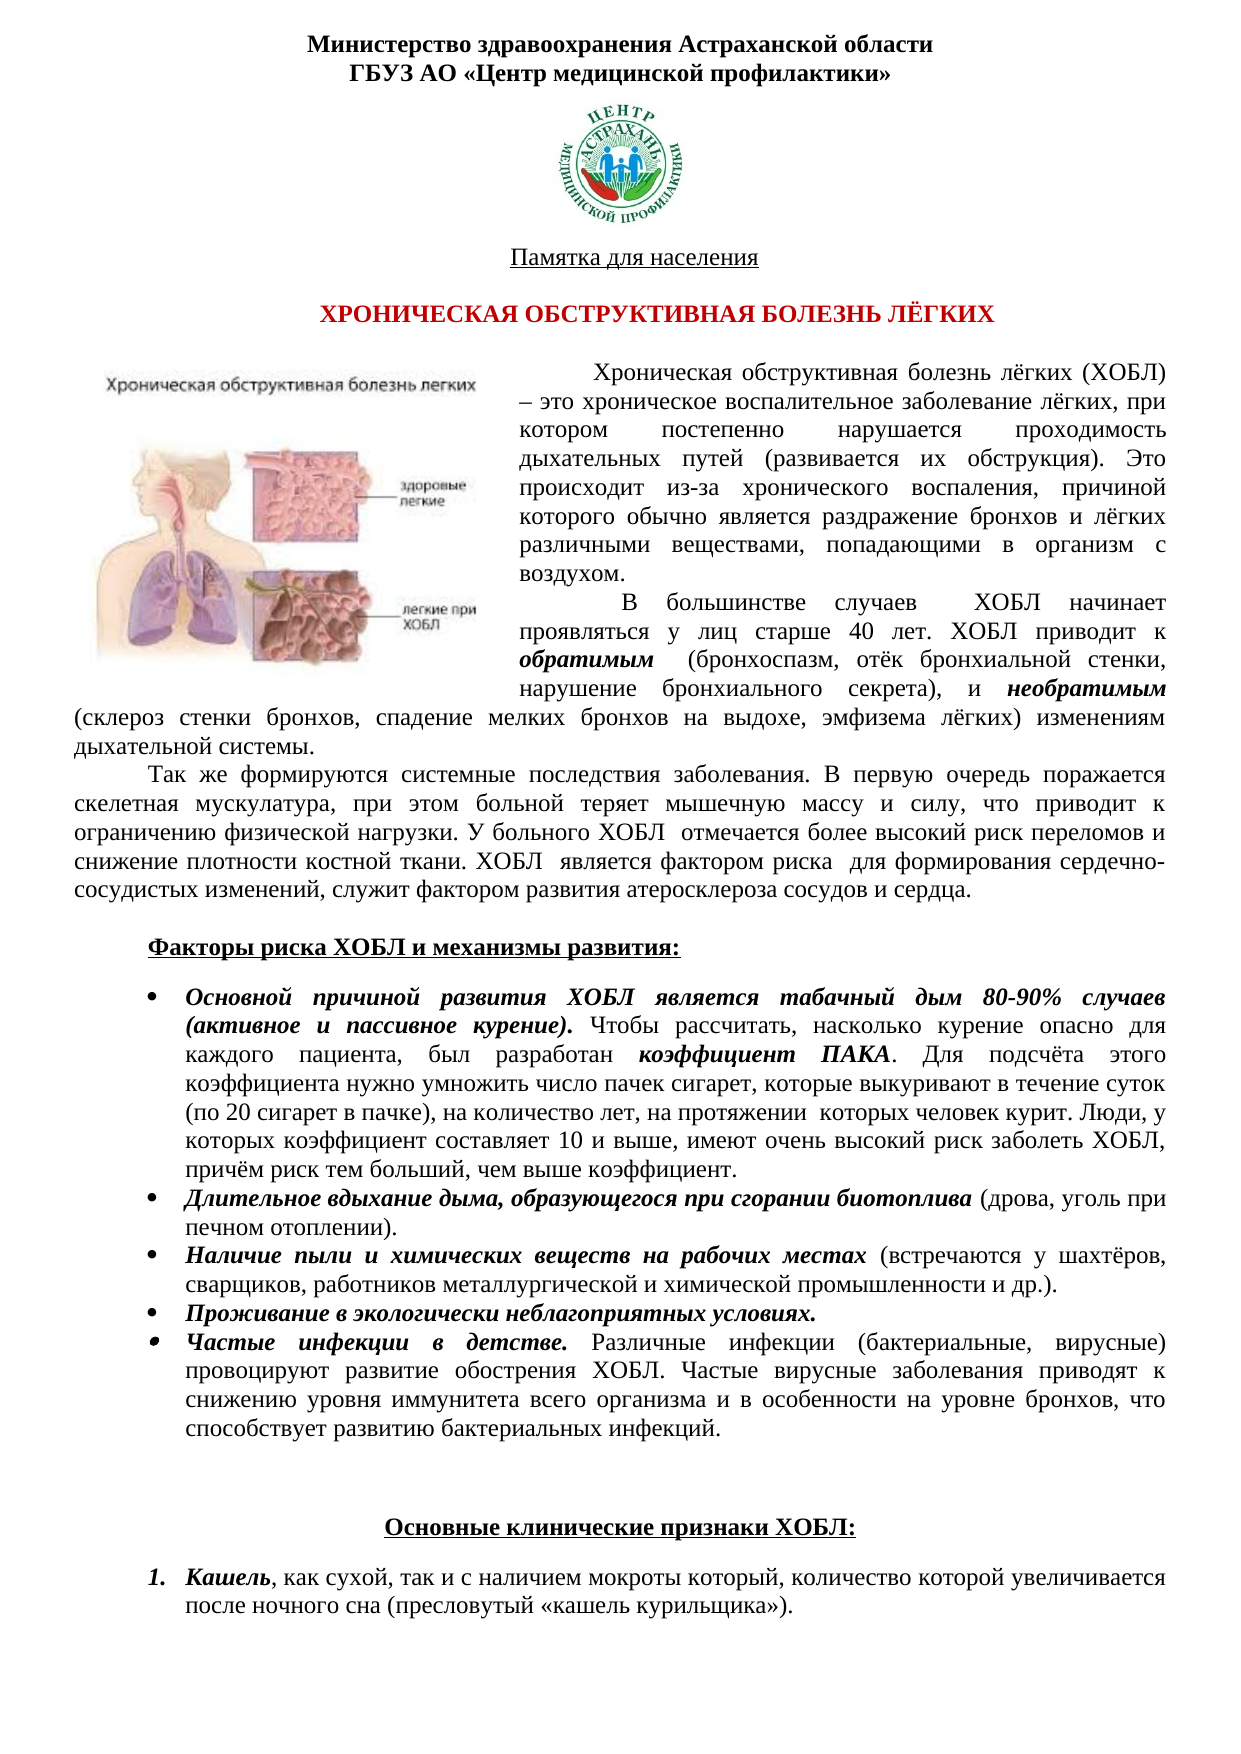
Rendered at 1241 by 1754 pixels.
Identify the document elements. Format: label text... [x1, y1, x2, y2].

list Длительное вдыхание дыма, образующегося при сгорании биотоплива (дрова, уголь при печном отоплении). [148, 1183, 1167, 1240]
text Основные клинические признаки ХОБЛ: [74, 1512, 1167, 1541]
text В большинстве случаев ХОБЛ начинает проявляться у лиц старше 40 лет. ХОБЛ приводит к обратимым (бронхоспазм, отёк бронхиальной стенки, нарушение бронхиального секрета), и необратимым (склероз стенки бронхов, спадение мелких бронхов на выдохе, эмфизема лёгких) изменениям дыхательной системы. [74, 587, 1167, 759]
list Наличие пыли и химических веществ на рабочих местах (встречаются у шахтёров, сварщиков, работников металлургической и химической промышленности и др.). [148, 1240, 1167, 1298]
text Хроническая обструктивная болезнь лёгких (ХОБЛ) – это хроническое воспалительное заболевание лёгких, при котором постепенно нарушается проходимость дыхательных путей (развивается их обструкция). Это происходит из-за хронического воспаления, причиной которого обычно является раздражение бронхов и лёгких различными веществами, попадающими в организм с воздухом. [501, 357, 1167, 587]
text ГБУЗ АО «Центр медицинской профилактики» [74, 58, 1167, 87]
text ХРОНИЧЕСКАЯ ОБСТРУКТИВНАЯ БОЛЕЗНЬ ЛЁГКИХ [74, 299, 1167, 328]
text Памятка для населения [74, 242, 1167, 271]
text Факторы риска ХОБЛ и механизмы развития: [74, 932, 1167, 961]
list Кашель, как сухой, так и с наличием мокроты который, количество которой увеличивается после ночного сна (пресловутый «кашель курильщика»). [148, 1562, 1167, 1619]
list Проживание в экологически неблагоприятных условиях. [148, 1298, 1167, 1327]
text Министерство здравоохранения Астраханской области [74, 29, 1167, 58]
list Основной причиной развития ХОБЛ является табачный дым 80-90% случаев (активное и пассивное курение). Чтобы рассчитать, насколько курение опасно для каждого пациента, был разработан коэффициент ПАКА. Для подсчёта этого коэффициента нужно умножить число пачек сигарет, которые выкуривают в течение суток (по 20 сигарет в пачке), на количество лет, на протяжении которых человек курит. Люди, у которых коэффициент составляет 10 и выше, имеют очень высокий риск заболеть ХОБЛ, причём риск тем больший, чем выше коэффициент. [148, 982, 1167, 1183]
text Так же формируются системные последствия заболевания. В первую очередь поражается скелетная мускулатура, при этом больной теряет мышечную массу и силу, что приводит к ограничению физической нагрузки. У больного ХОБЛ отмечается более высокий риск переломов и снижение плотности костной ткани. ХОБЛ является фактором риска для формирования сердечно-сосудистых изменений, служит фактором развития атеросклероза сосудов и сердца. [74, 759, 1167, 903]
list Частые инфекции в детстве. Различные инфекции (бактериальные, вирусные) провоцируют развитие обострения ХОБЛ. Частые вирусные заболевания приводят к снижению уровня иммунитета всего организма и в особенности на уровне бронхов, что способствует развитию бактериальных инфекций. [148, 1327, 1167, 1442]
picture [77, 357, 501, 686]
picture [540, 87, 701, 242]
